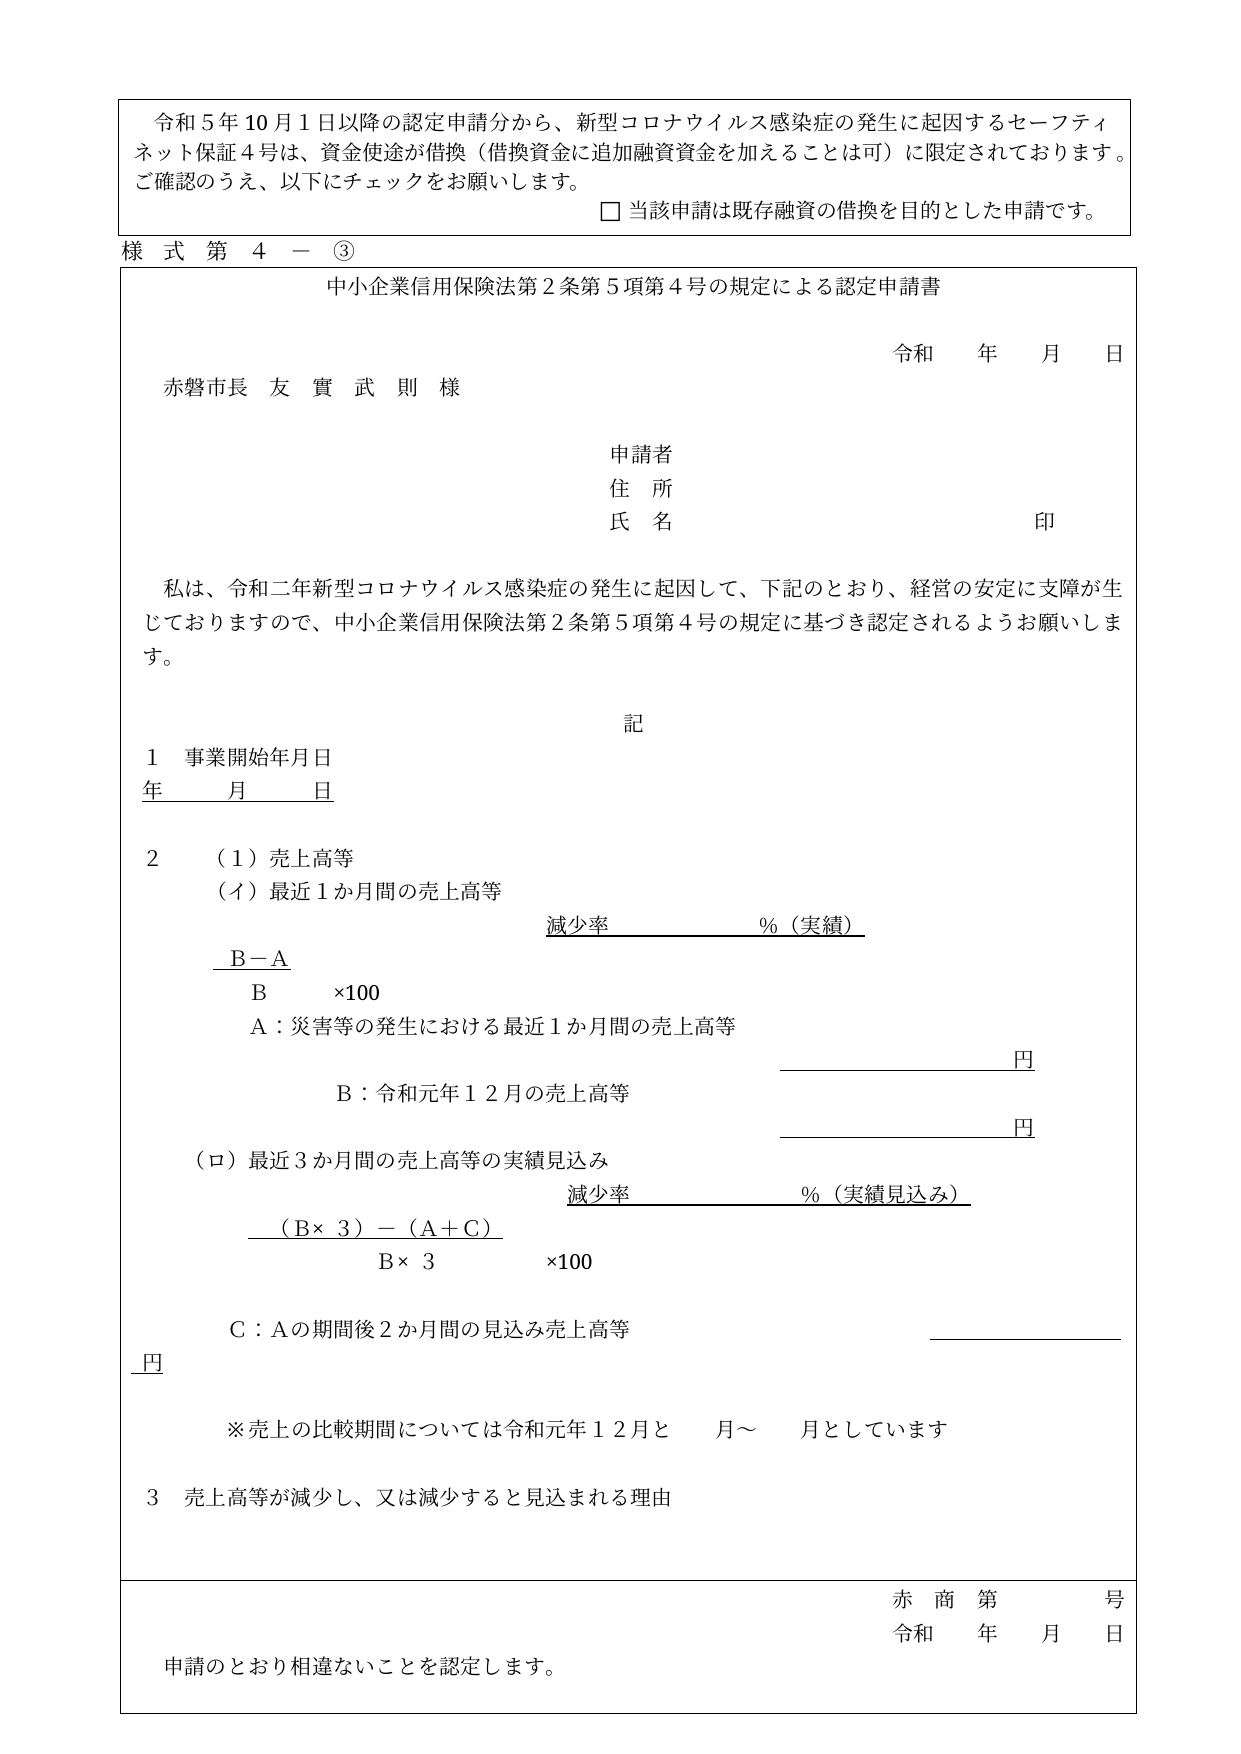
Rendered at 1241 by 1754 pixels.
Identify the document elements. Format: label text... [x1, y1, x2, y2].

text 様式第４－③ [121, 236, 1119, 267]
table_header 中小企業信用保険法第２条第５項第４号の規定による認定申請書 令和 年 月 日 赤磐市長 友 實 武 則 様 申請者 住 所 氏 名 印 私は、令和二年新型コロナウイルス感染症の発生に起因して、下記のとおり、経営の安定に支障が生じておりますので、中小企業信用保険法第２条第５項第４号の規定に基づき認定されるようお願いします。 記 １ 事業開始年月日 年 月 日 ２ （１）売上高等 （イ）最近１か月間の売上高等 減少率 ％（実績） Ｂ－Ａ Ｂ ×100 Ａ：災害等の発生における最近１か月間の売上高等 円 Ｂ：令和元年１２月の売上高等 円 （ロ）最近３か月間の売上高等の実績見込み 減少率 ％（実績見込み） （Ｂ×３）－（Ａ＋Ｃ） Ｂ×３ ×100 Ｃ：Ａの期間後２か月間の見込み売上高等 円 ※売上の比較期間については令和元年１２月と 月～ 月としています ３ 売上高等が減少し、又は減少すると見込まれる理由 [121, 268, 1136, 1580]
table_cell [121, 1581, 1136, 1713]
